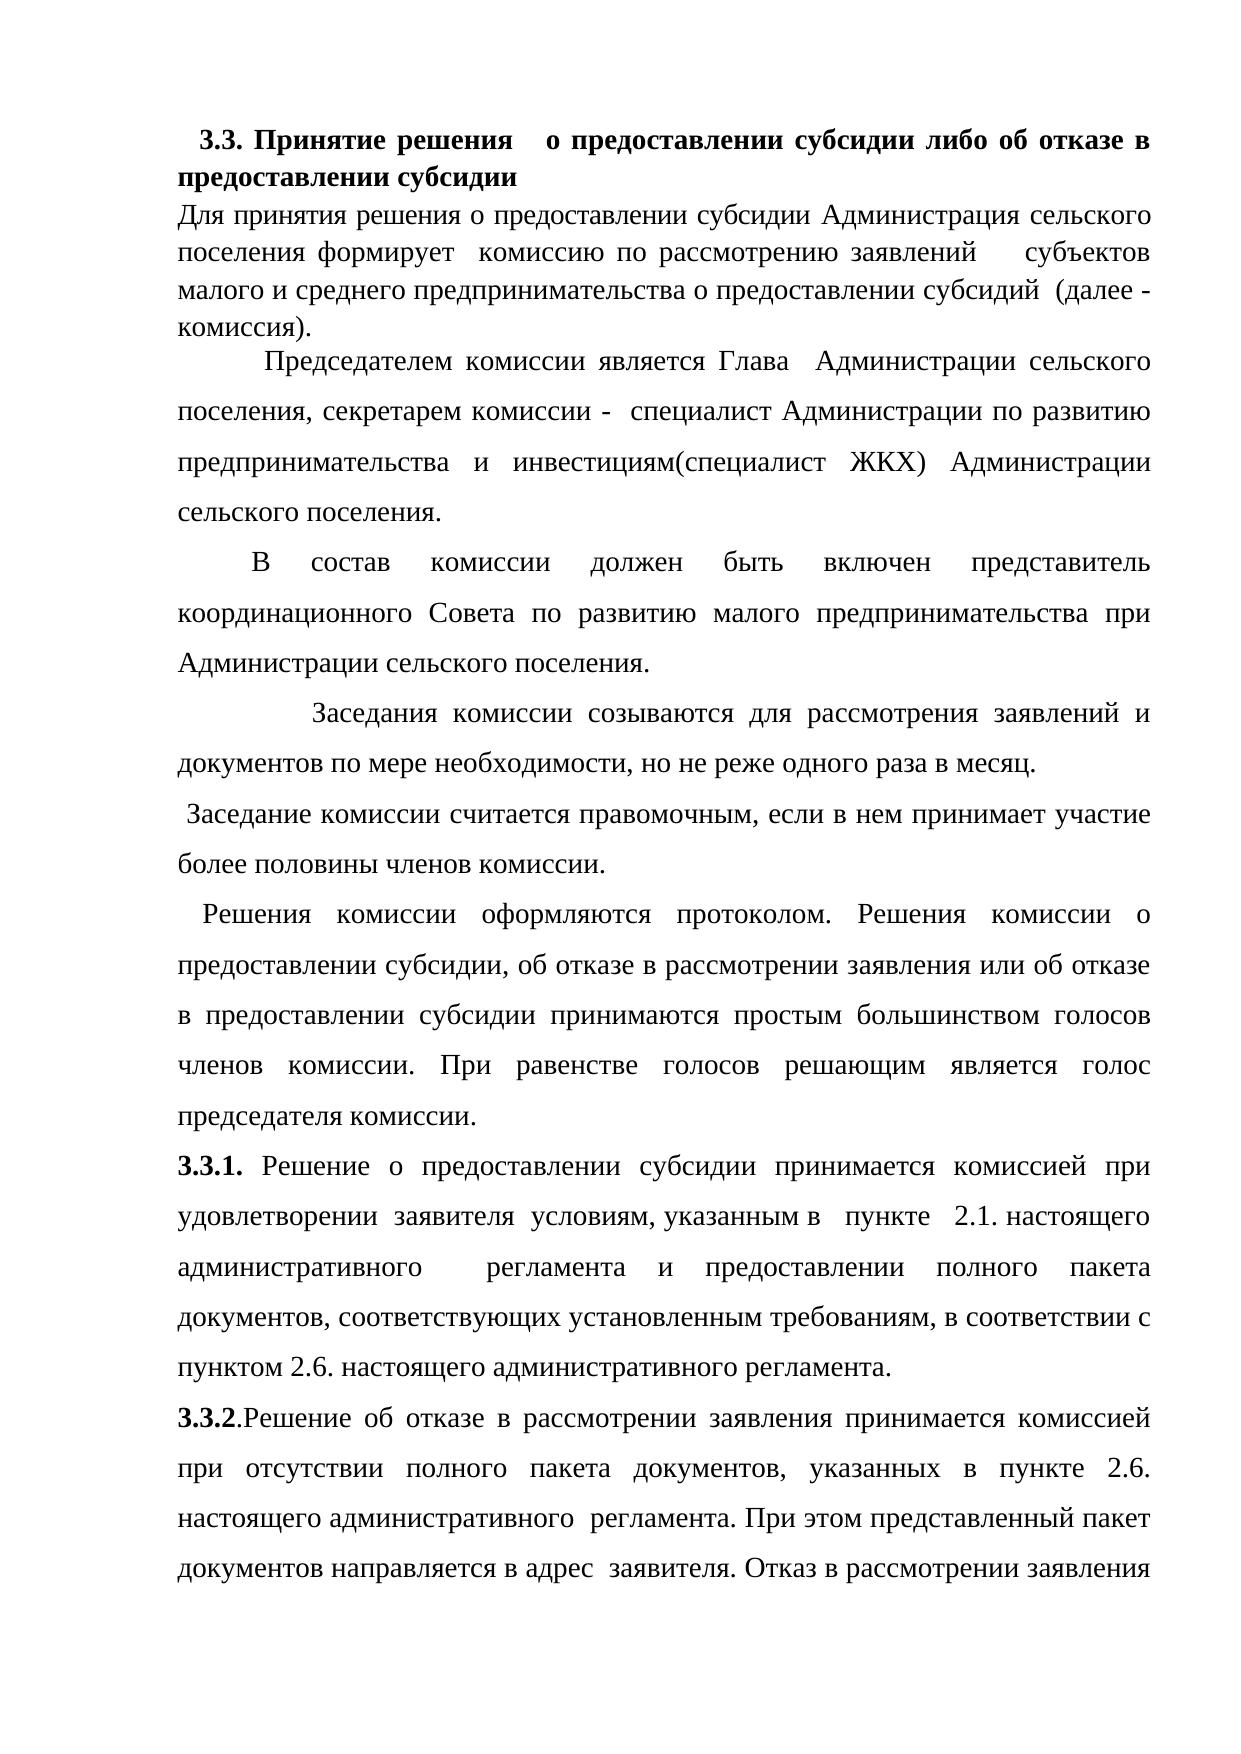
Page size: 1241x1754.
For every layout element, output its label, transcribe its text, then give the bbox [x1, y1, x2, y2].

text 3.3.1. Решение о предоставлении субсидии принимается комиссией при удовлетворении заявителя условиям, указанным в пункте 2.1. настоящего административного регламента и предоставлении полного пакета документов, соответствующих установленным требованиям, в соответствии с пунктом 2.6. настоящего административного регламента. [177, 1148, 1152, 1383]
text Председателем комиссии является Глава Администрации сельского поселения, секретарем комиссии - специалист Администрации по развитию предпринимательства и инвестициям(специалист ЖКХ) Администрации сельского поселения. [177, 343, 1152, 528]
text Решения комиссии оформляются протоколом. Решения комиссии о предоставлении субсидии, об отказе в рассмотрении заявления или об отказе в предоставлении субсидии принимаются простым большинством голосов членов комиссии. При равенстве голосов решающим является голос председателя комиссии. [177, 897, 1152, 1131]
text Для принятия решения о предоставлении субсидии Администрация сельского поселения формирует комиссию по рассмотрению заявлений субъектов малого и среднего предпринимательства о предоставлении субсидий (далее - комиссия). [177, 193, 1152, 343]
text В состав комиссии должен быть включен представитель координационного Совета по развитию малого предпринимательства при Администрации сельского поселения. [177, 544, 1152, 678]
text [177, 1400, 1152, 1584]
text Заседания комиссии созываются для рассмотрения заявлений и документов по мере необходимости, но не реже одного раза в месяц. [177, 695, 1152, 779]
text Заседание комиссии считается правомочным, если в нем принимает участие более половины членов комиссии. [177, 796, 1152, 880]
text 3.3. Принятие решения о предоставлении субсидии либо об отказе в предоставлении субсидии [177, 118, 1152, 193]
